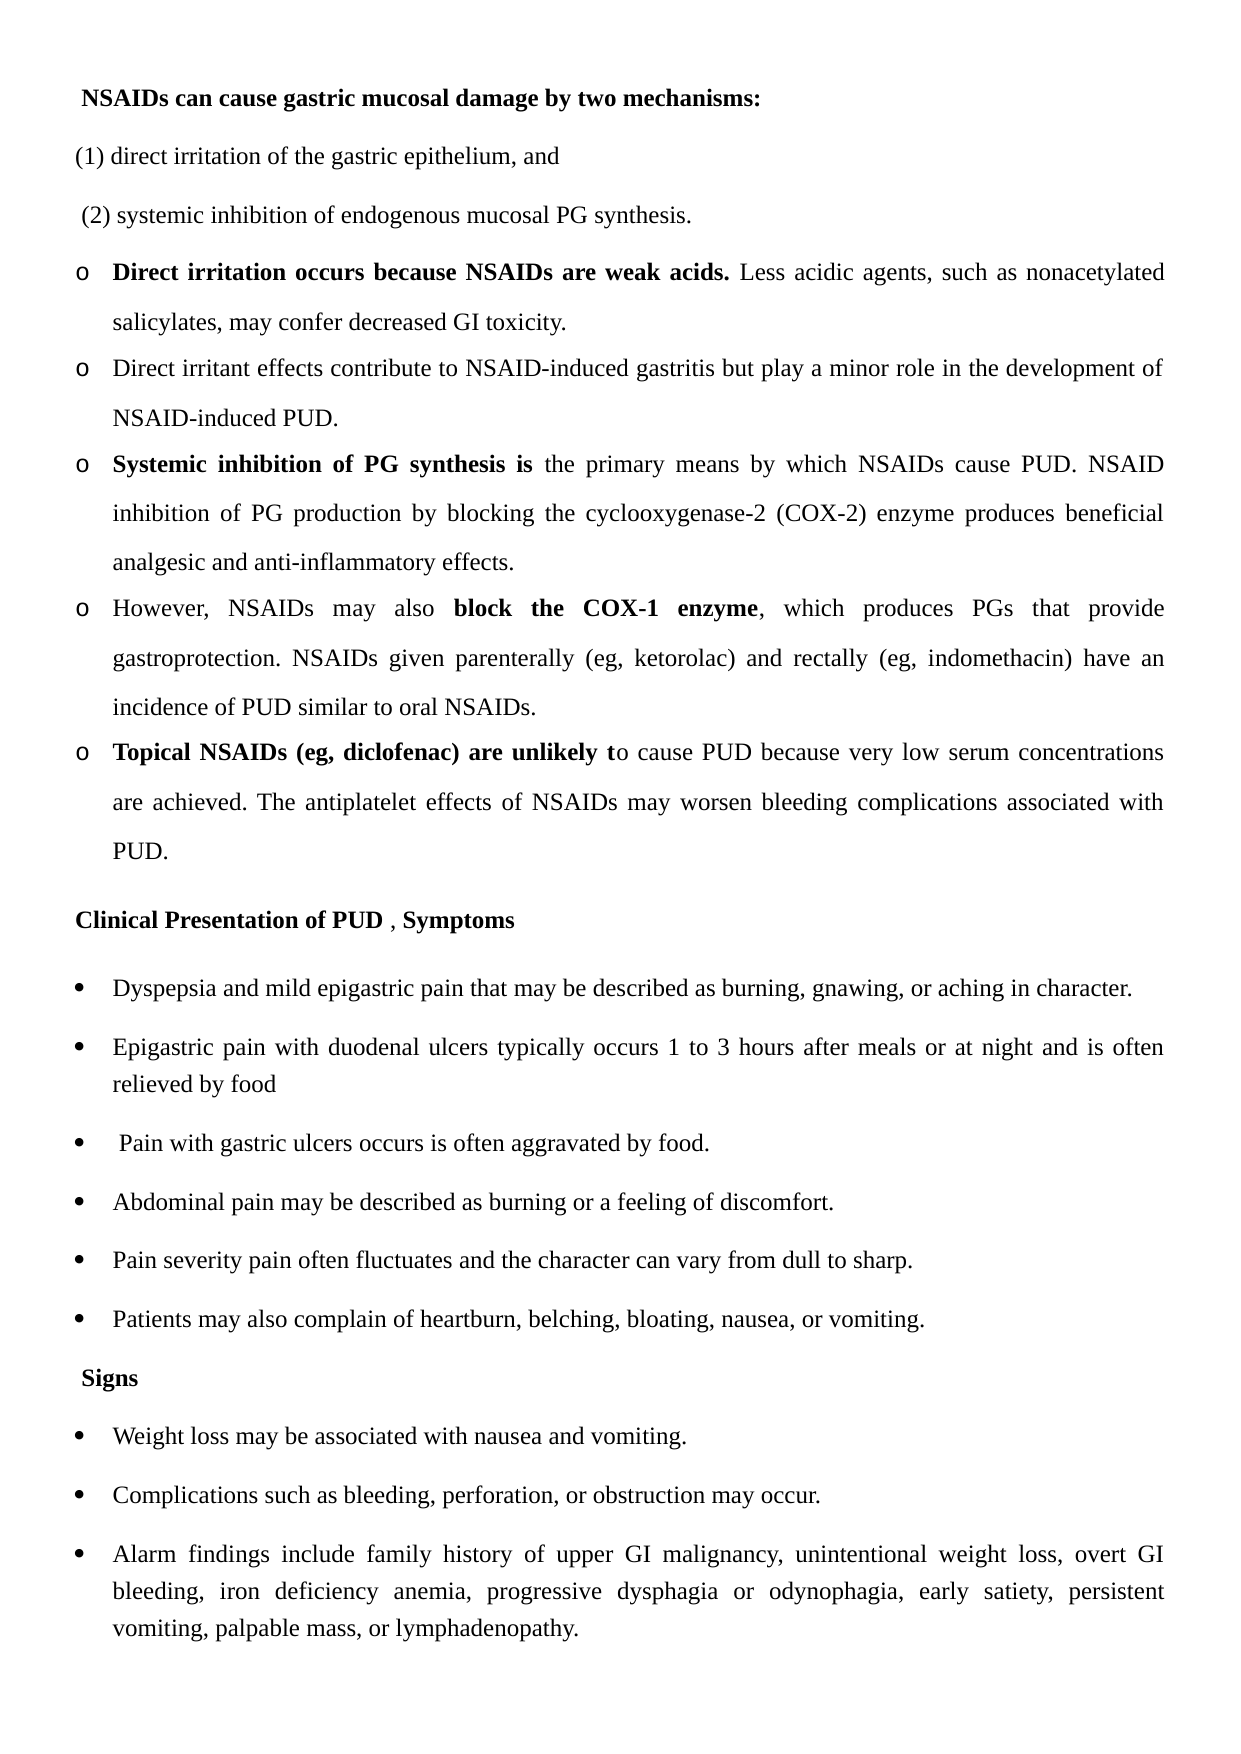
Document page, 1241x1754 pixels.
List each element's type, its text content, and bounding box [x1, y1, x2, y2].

list Alarm findings include family history of upper GI malignancy, unintentional weight loss, overt GI bleeding, iron deficiency anemia, progressive dysphagia or odynophagia, early satiety, persistent vomiting, palpable mass, or lymphadenopathy. [75, 1537, 1165, 1644]
text (2) systemic inhibition of endogenous mucosal PG synthesis. [75, 198, 1165, 231]
list Epigastric pain with duodenal ulcers typically occurs 1 to 3 hours after meals or at night and is often relieved by food [75, 1030, 1165, 1100]
list Abdominal pain may be described as burning or a feeling of discomfort. [75, 1185, 1165, 1217]
text Signs [75, 1361, 1165, 1393]
list Patients may also complain of heartburn, belching, bloating, nausea, or vomiting. [75, 1302, 1165, 1335]
list However, NSAIDs may also block the COX-1 enzyme, which produces PGs that provide gastroprotection. NSAIDs given parenterally (eg, ketorolac) and rectally (eg, indomethacin) have an incidence of PUD similar to oral NSAIDs. [75, 592, 1165, 722]
list Direct irritation occurs because NSAIDs are weak acids. Less acidic agents, such as nonacetylated salicylates, may confer decreased GI toxicity. [75, 257, 1165, 338]
text (1) direct irritation of the gastric epithelium, and [75, 139, 1165, 172]
list Direct irritant effects contribute to NSAID-induced gastritis but play a minor role in the development of NSAID-induced PUD. [75, 352, 1165, 433]
list Weight loss may be associated with nausea and vomiting. [75, 1419, 1165, 1452]
list Pain severity pain often fluctuates and the character can vary from dull to sharp. [75, 1243, 1165, 1276]
list Topical NSAIDs (eg, diclofenac) are unlikely to cause PUD because very low serum concentrations are achieved. The antiplatelet effects of NSAIDs may worsen bleeding complications associated with PUD. [75, 737, 1165, 867]
list Complications such as bleeding, perforation, or obstruction may occur. [75, 1478, 1165, 1511]
list Dyspepsia and mild epigastric pain that may be described as burning, gnawing, or aching in character. [75, 972, 1165, 1004]
text NSAIDs can cause gastric mucosal damage by two mechanisms: [75, 81, 1165, 113]
list Pain with gastric ulcers occurs is often aggravated by food. [75, 1126, 1165, 1159]
list Systemic inhibition of PG synthesis is the primary means by which NSAIDs cause PUD. NSAID inhibition of PG production by blocking the cyclooxygenase-2 (COX-2) enzyme produces beneficial analgesic and anti-inflammatory effects. [75, 448, 1165, 578]
text Clinical Presentation of PUD , Symptoms [75, 903, 1165, 935]
